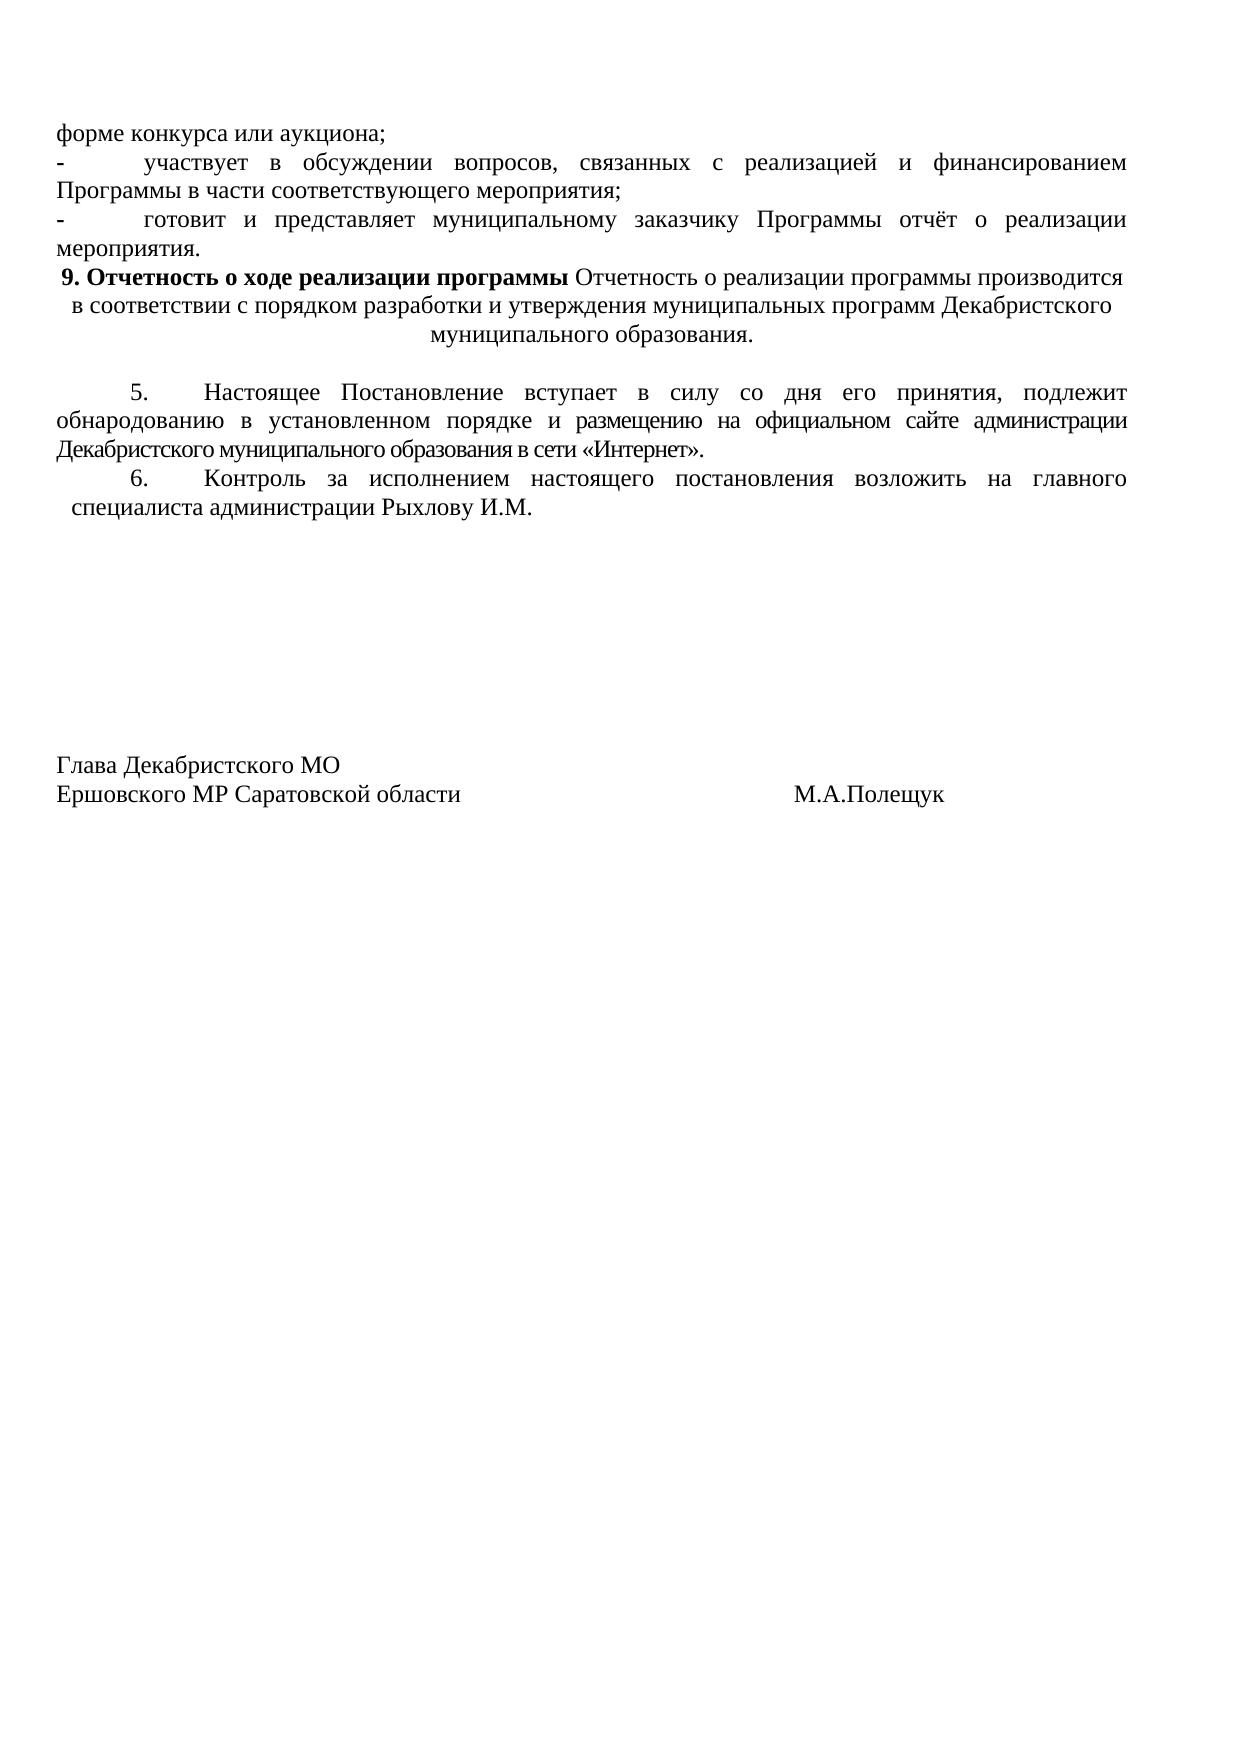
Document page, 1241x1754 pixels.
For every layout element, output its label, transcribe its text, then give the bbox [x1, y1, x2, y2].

text Глава Декабристского МО [56, 751, 1128, 779]
text Ершовского МР Саратовской области М.А.Полещук [56, 779, 1128, 808]
list готовит и представляет муниципальному заказчику Программы отчёт о реализации мероприятия. [56, 204, 1128, 262]
list участвует в обсуждении вопросов, связанных с реализацией и финансированием Программы в части соответствующего мероприятия; [56, 147, 1128, 204]
list Настоящее Постановление вступает в силу со дня его принятия, подлежит обнародованию в установленном порядке и размещению на официальном сайте администрации Декабристского муниципального образования в сети «Интернет». [56, 377, 1128, 463]
list Контроль за исполнением настоящего постановления возложить на главного специалиста администрации Рыхлову И.М. [71, 463, 1128, 521]
text 9. Отчетность о ходе реализации программы Отчетность о реализации программы производится в соответствии с порядком разработки и утверждения муниципальных программ Декабристского муниципального образования. [56, 262, 1128, 348]
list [56, 118, 1128, 147]
